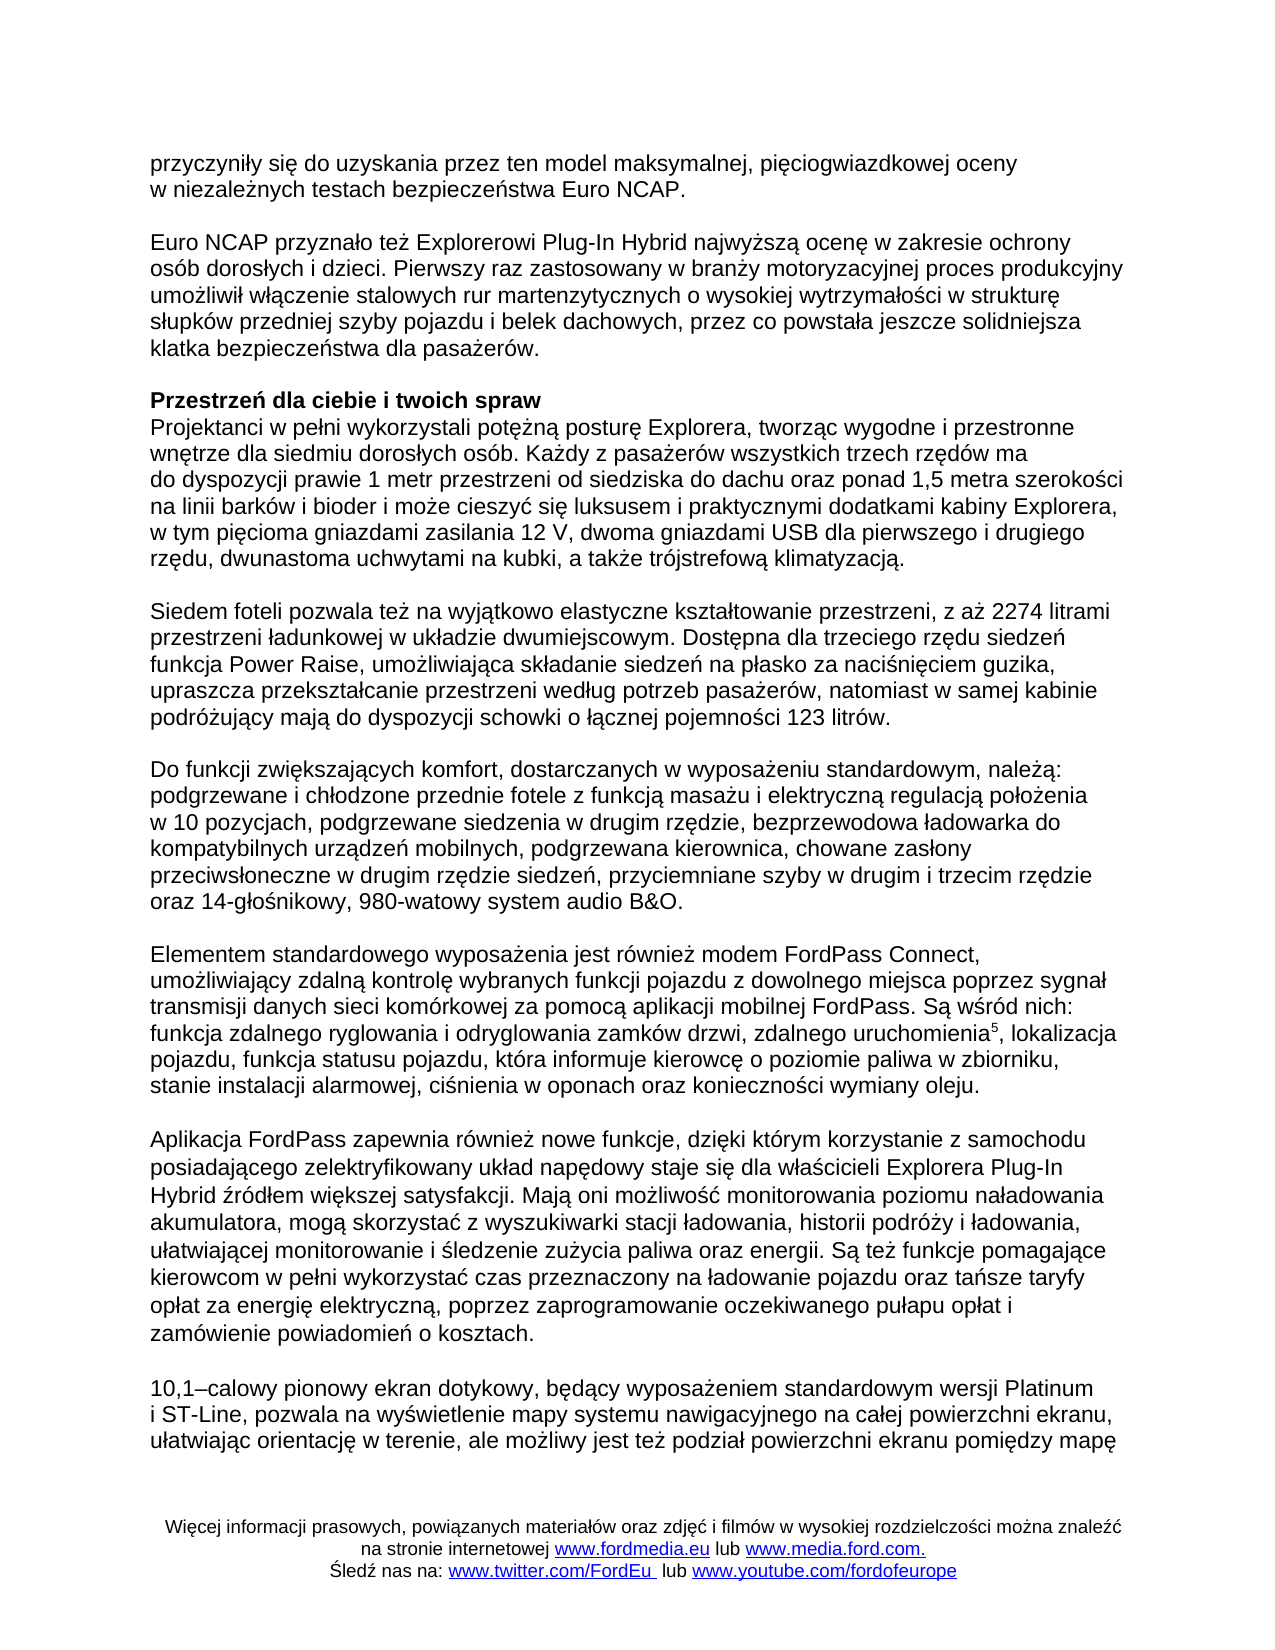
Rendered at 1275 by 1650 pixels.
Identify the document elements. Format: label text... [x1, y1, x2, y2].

text Elementem standardowego wyposażenia jest również modem FordPass Connect, umożliwiający zdalną kontrolę wybranych funkcji pojazdu z dowolnego miejsca poprzez sygnał transmisji danych sieci komórkowej za pomocą aplikacji mobilnej FordPass. Są wśród nich: funkcja zdalnego ryglowania i odryglowania zamków drzwi, zdalnego uruchomienia5, lokalizacja pojazdu, funkcja statusu pojazdu, która informuje kierowcę o poziomie paliwa w zbiorniku, stanie instalacji alarmowej, ciśnienia w oponach oraz konieczności wymiany oleju. [150, 941, 1125, 1099]
text Projektanci w pełni wykorzystali potężną posturę Explorera, tworząc wygodne i przestronne wnętrze dla siedmiu dorosłych osób. Każdy z pasażerów wszystkich trzech rzędów ma do dyspozycji prawie 1 metr przestrzeni od siedziska do dachu oraz ponad 1,5 metra szerokości na linii barków i bioder i może cieszyć się luksusem i praktycznymi dodatkami kabiny Explorera, w tym pięcioma gniazdami zasilania 12 V, dwoma gniazdami USB dla pierwszego i drugiego rzędu, dwunastoma uchwytami na kubki, a także trójstrefową klimatyzacją. [150, 413, 1125, 572]
text Siedem foteli pozwala też na wyjątkowo elastyczne kształtowanie przestrzeni, z aż 2274 litrami przestrzeni ładunkowej w układzie dwumiejscowym. Dostępna dla trzeciego rzędu siedzeń funkcja Power Raise, umożliwiająca składanie siedzeń na płasko za naciśnięciem guzika, upraszcza przekształcanie przestrzeni według potrzeb pasażerów, natomiast w samej kabinie podróżujący mają do dyspozycji schowki o łącznej pojemności 123 litrów. [150, 598, 1125, 730]
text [150, 1375, 1125, 1454]
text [150, 150, 1125, 203]
list Aplikacja FordPass zapewnia również nowe funkcje, dzięki którym korzystanie z samochodu posiadającego zelektryfikowany układ napędowy staje się dla właścicieli Explorera Plug-In Hybrid źródłem większej satysfakcji. Mają oni możliwość monitorowania poziomu naładowania akumulatora, mogą skorzystać z wyszukiwarki stacji ładowania, historii podróży i ładowania, ułatwiającej monitorowanie i śledzenie zużycia paliwa oraz energii. Są też funkcje pomagające kierowcom w pełni wykorzystać czas przeznaczony na ładowanie pojazdu oraz tańsze taryfy opłat za energię elektryczną, poprzez zaprogramowanie oczekiwanego pułapu opłat i zamówienie powiadomień o kosztach. [150, 1126, 1125, 1346]
text Euro NCAP przyznało też Explorerowi Plug-In Hybrid najwyższą ocenę w zakresie ochrony osób dorosłych i dzieci. Pierwszy raz zastosowany w branży motoryzacyjnej proces produkcyjny umożliwił włączenie stalowych rur martenzytycznych o wysokiej wytrzymałości w strukturę słupków przedniej szyby pojazdu i belek dachowych, przez co powstała jeszcze solidniejsza klatka bezpieczeństwa dla pasażerów. [150, 229, 1125, 361]
text Przestrzeń dla ciebie i twoich spraw [150, 387, 1125, 413]
text Do funkcji zwiększających komfort, dostarczanych w wyposażeniu standardowym, należą: podgrzewane i chłodzone przednie fotele z funkcją masażu i elektryczną regulacją położenia w 10 pozycjach, podgrzewane siedzenia w drugim rzędzie, bezprzewodowa ładowarka do kompatybilnych urządzeń mobilnych, podgrzewana kierownica, chowane zasłony przeciwsłoneczne w drugim rzędzie siedzeń, przyciemniane szyby w drugim i trzecim rzędzie oraz 14-głośnikowy, 980-watowy system audio B&O. [150, 756, 1125, 914]
